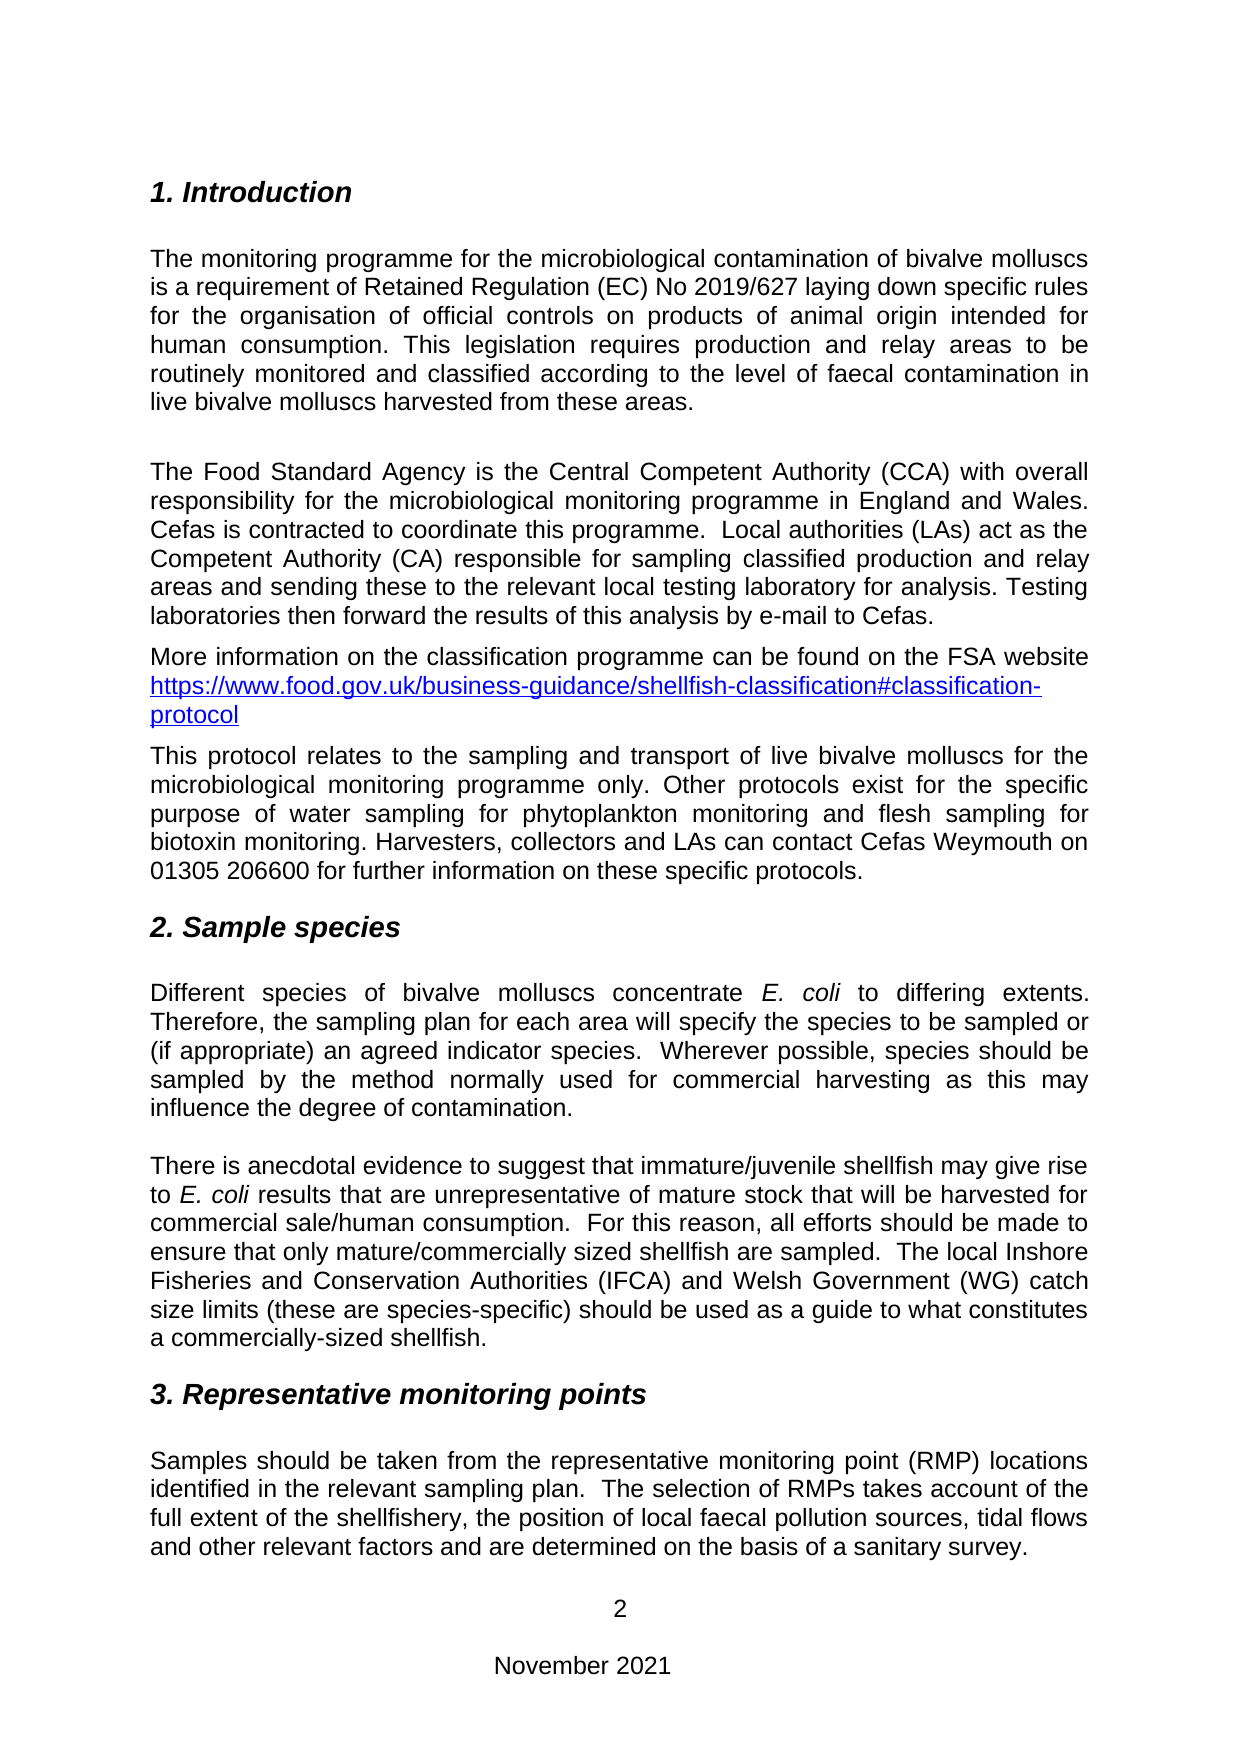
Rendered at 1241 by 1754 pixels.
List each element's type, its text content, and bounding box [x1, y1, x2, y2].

list The monitoring programme for the microbiological contamination of bivalve molluscs is a requirement of Retained Regulation (EC) No 2019/627 laying down specific rules for the organisation of official controls on products of animal origin intended for human consumption. This legislation requires production and relay areas to be routinely monitored and classified according to the level of faecal contamination in live bivalve molluscs harvested from these areas. [150, 243, 1090, 416]
list There is anecdotal evidence to suggest that immature/juvenile shellfish may give rise to E. coli results that are unrepresentative of mature stock that will be harvested for commercial sale/human consumption. For this reason, all efforts should be made to ensure that only mature/commercially sized shellfish are sampled. The local Inshore Fisheries and Conservation Authorities (IFCA) and Welsh Government (WG) catch size limits (these are species-specific) should be used as a guide to what constitutes a commercially-sized shellfish. [150, 1151, 1090, 1352]
subtitle 3. Representative monitoring points [150, 1377, 1090, 1411]
list Samples should be taken from the representative monitoring point (RMP) locations identified in the relevant sampling plan. The selection of RMPs takes account of the full extent of the shellfishery, the position of local faecal pollution sources, tidal flows and other relevant factors and are determined on the basis of a sanitary survey. [150, 1446, 1090, 1561]
subtitle 2. Sample species [150, 910, 1090, 943]
text The Food Standard Agency is the Central Competent Authority (CCA) with overall responsibility for the microbiological monitoring programme in England and Wales. Cefas is contracted to coordinate this programme. Local authorities (LAs) act as the Competent Authority (CA) responsible for sampling classified production and relay areas and sending these to the relevant local testing laboratory for analysis. Testing laboratories then forward the results of this analysis by e-mail to Cefas. [150, 457, 1090, 630]
text This protocol relates to the sampling and transport of live bivalve molluscs for the microbiological monitoring programme only. Other protocols exist for the specific purpose of water sampling for phytoplankton monitoring and flesh sampling for biotoxin monitoring. Harvesters, collectors and LAs can contact Cefas Weymouth on 01305 206600 for further information on these specific protocols. [150, 741, 1090, 885]
text More information on the classification programme can be found on the FSA website https://www.food.gov.uk/business-guidance/shellfish-classification#classification-protocol [150, 642, 1090, 729]
list Different species of bivalve molluscs concentrate E. coli to differing extents. Therefore, the sampling plan for each area will specify the species to be sampled or (if appropriate) an agreed indicator species. Wherever possible, species should be sampled by the method normally used for commercial harvesting as this may influence the degree of contamination. [150, 978, 1090, 1122]
subtitle 1. Introduction [150, 175, 1090, 208]
